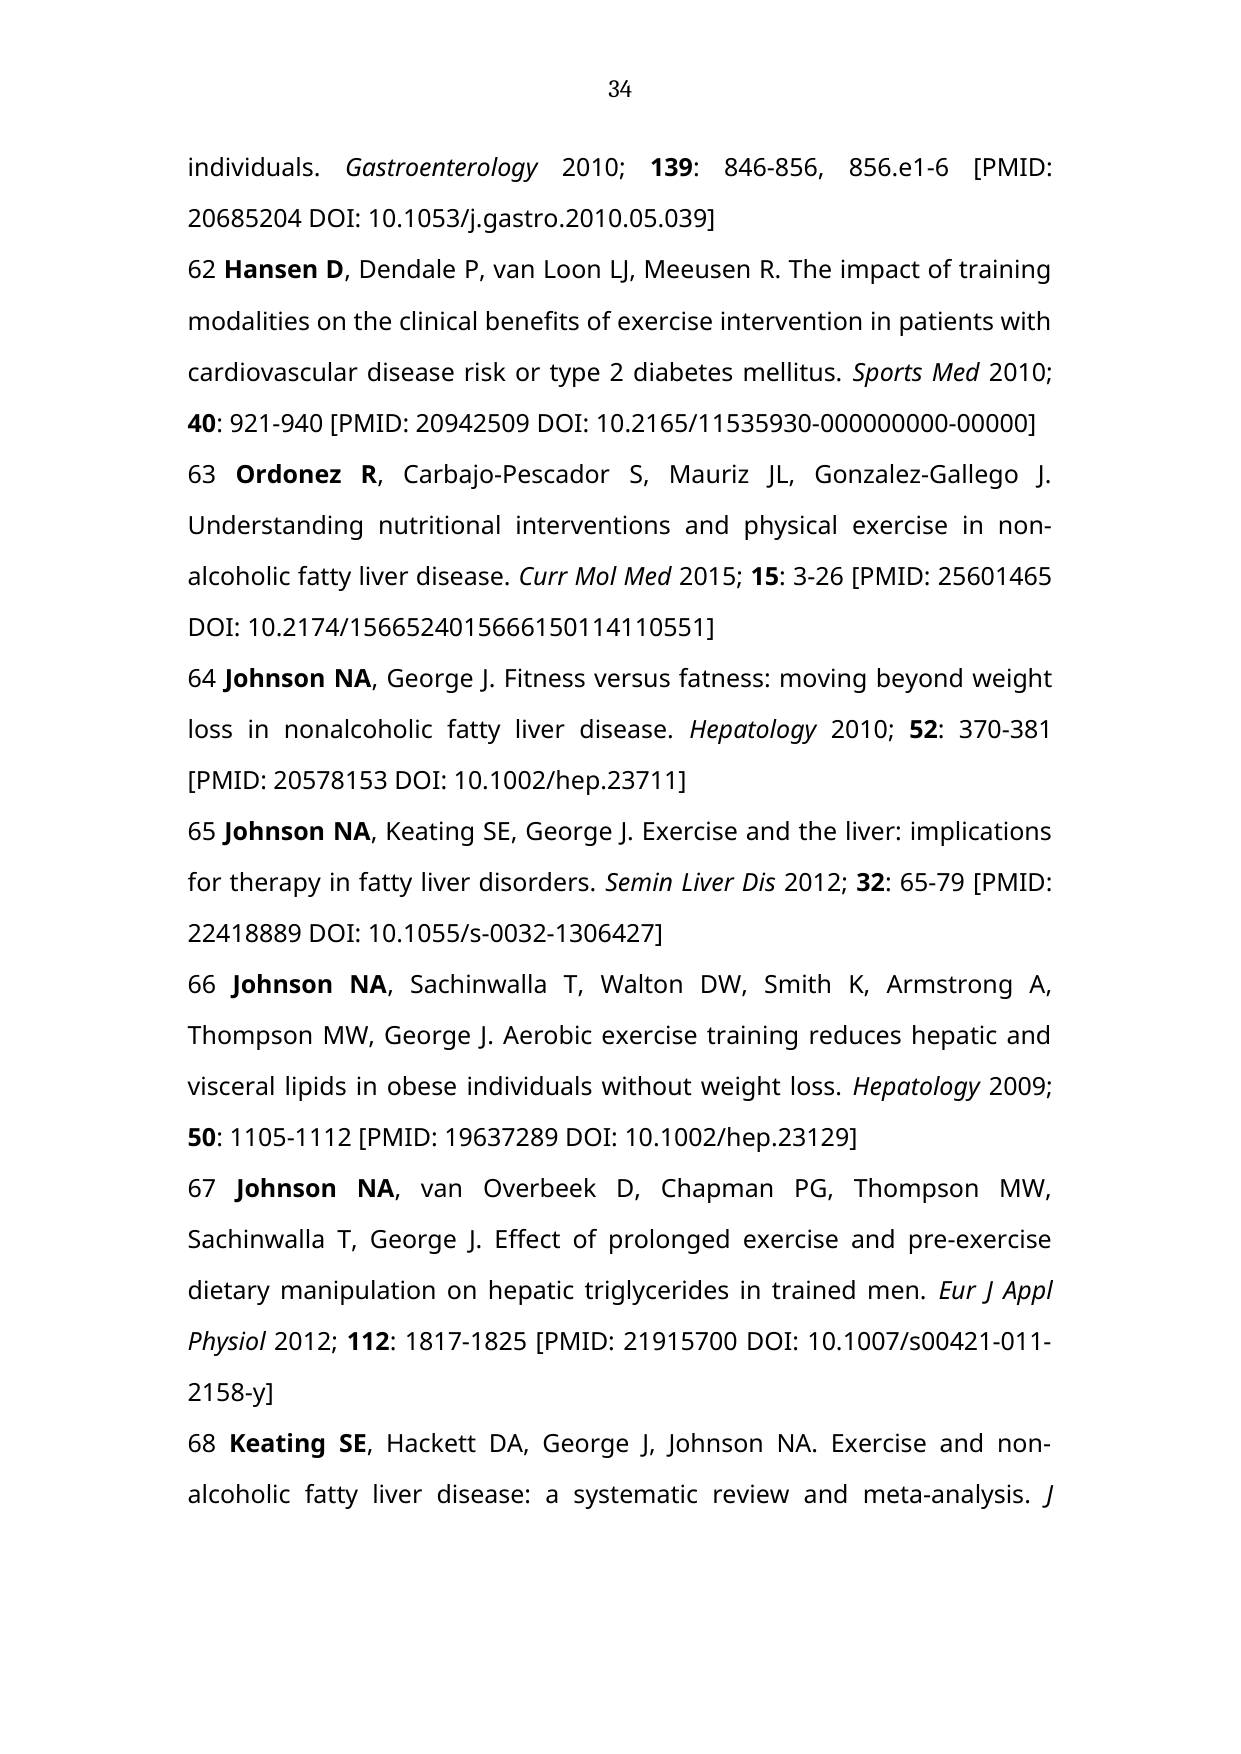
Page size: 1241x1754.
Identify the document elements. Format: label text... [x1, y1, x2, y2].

text 67 Johnson NA, van Overbeek D, Chapman PG, Thompson MW, Sachinwalla T, George J. Effect of prolonged exercise and pre-exercise dietary manipulation on hepatic triglycerides in trained men. Eur J Appl Physiol 2012; 112: 1817-1825 [PMID: 21915700 DOI: 10.1007/s00421-011-2158-y] [187, 1171, 1053, 1409]
text 63 Ordonez R, Carbajo-Pescador S, Mauriz JL, Gonzalez-Gallego J. Understanding nutritional interventions and physical exercise in non-alcoholic fatty liver disease. Curr Mol Med 2015; 15: 3-26 [PMID: 25601465 DOI: 10.2174/1566524015666150114110551] [187, 456, 1053, 643]
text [187, 150, 1053, 235]
text 64 Johnson NA, George J. Fitness versus fatness: moving beyond weight loss in nonalcoholic fatty liver disease. Hepatology 2010; 52: 370-381 [PMID: 20578153 DOI: 10.1002/hep.23711] [187, 660, 1053, 797]
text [187, 1426, 1053, 1511]
text 66 Johnson NA, Sachinwalla T, Walton DW, Smith K, Armstrong A, Thompson MW, George J. Aerobic exercise training reduces hepatic and visceral lipids in obese individuals without weight loss. Hepatology 2009; 50: 1105-1112 [PMID: 19637289 DOI: 10.1002/hep.23129] [187, 967, 1053, 1154]
text 65 Johnson NA, Keating SE, George J. Exercise and the liver: implications for therapy in fatty liver disorders. Semin Liver Dis 2012; 32: 65-79 [PMID: 22418889 DOI: 10.1055/s-0032-1306427] [187, 813, 1053, 950]
text 62 Hansen D, Dendale P, van Loon LJ, Meeusen R. The impact of training modalities on the clinical benefits of exercise intervention in patients with cardiovascular disease risk or type 2 diabetes mellitus. Sports Med 2010; 40: 921-940 [PMID: 20942509 DOI: 10.2165/11535930-000000000-00000] [187, 252, 1053, 439]
